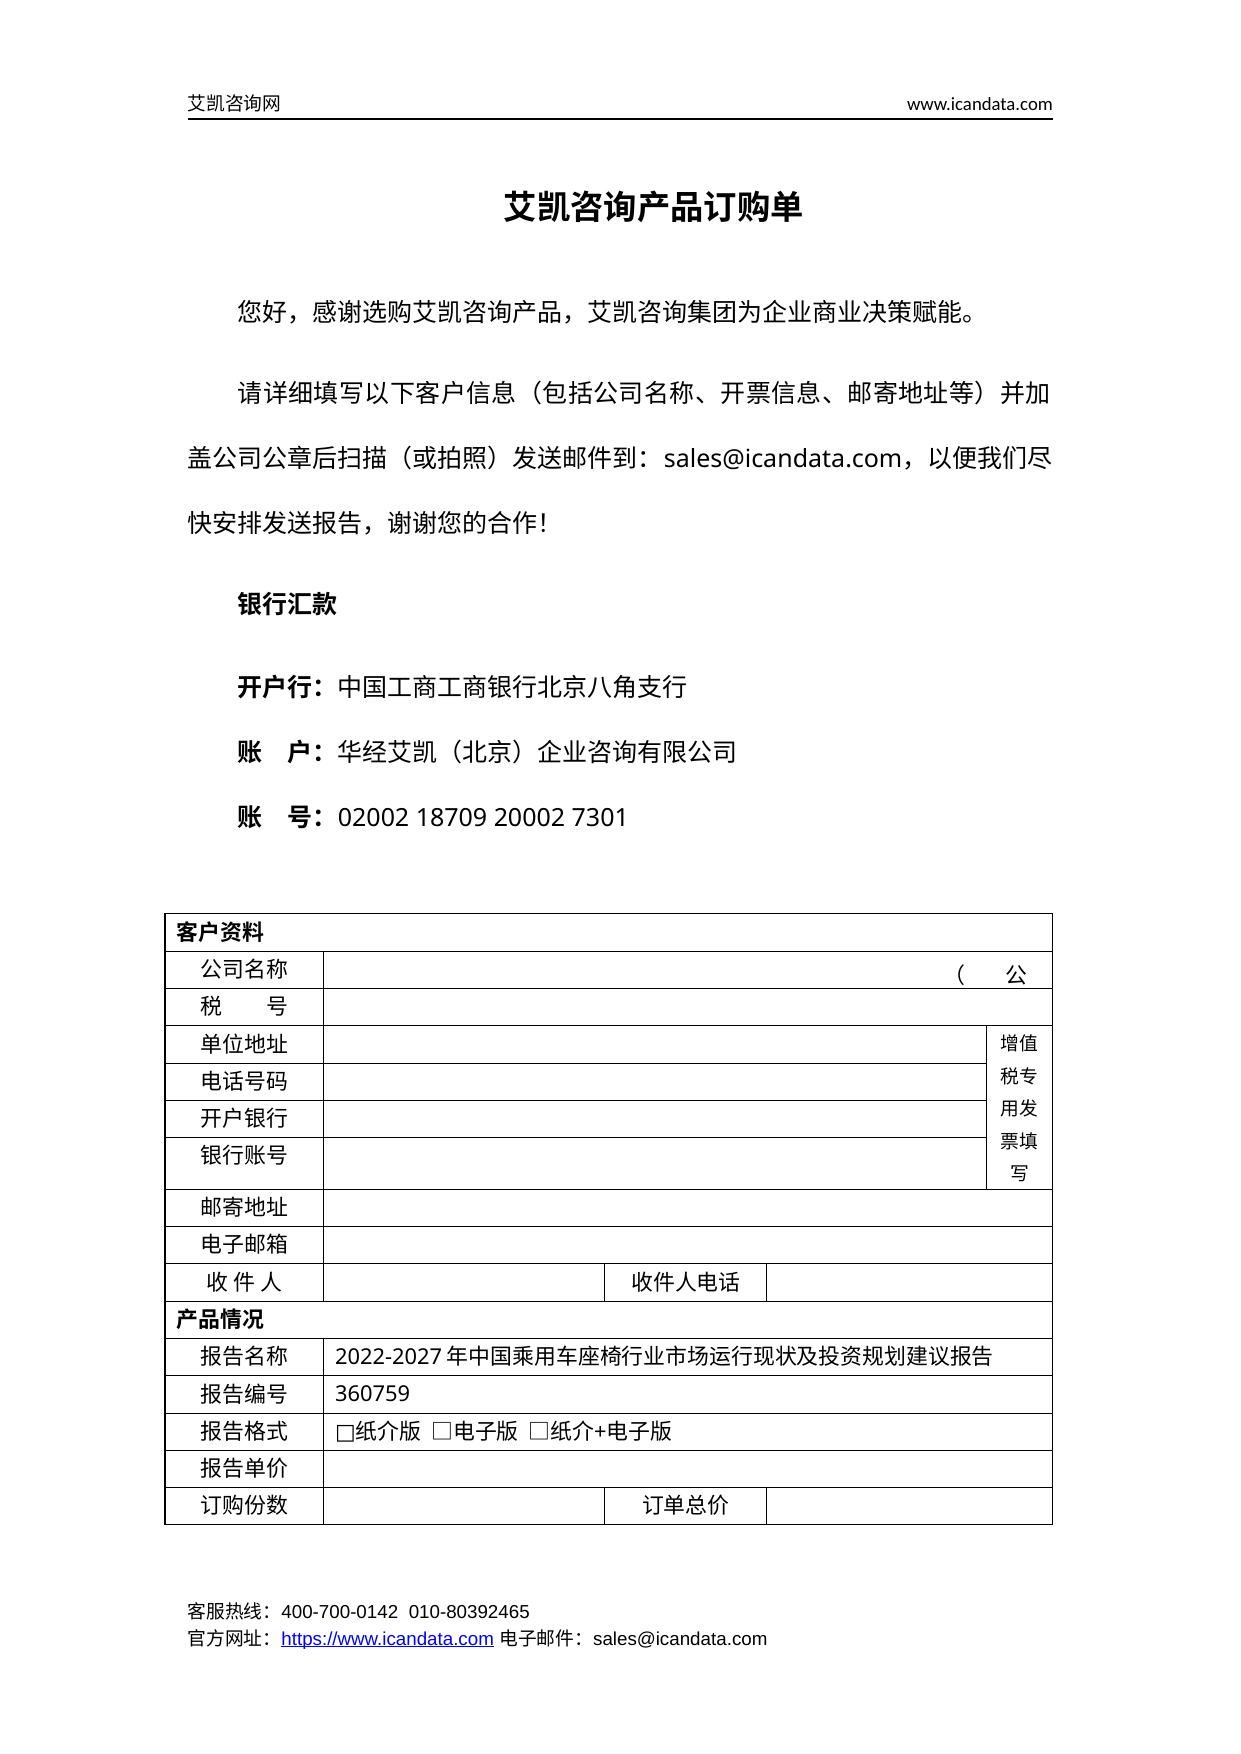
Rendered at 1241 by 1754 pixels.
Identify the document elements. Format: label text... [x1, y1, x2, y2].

table_cell 电话号码 [166, 1064, 323, 1100]
table_cell [324, 1488, 604, 1524]
table_cell 报告格式 [166, 1414, 323, 1450]
table_cell 邮寄地址 [166, 1190, 323, 1226]
table_cell [324, 1064, 986, 1100]
table_cell [767, 1488, 1052, 1524]
table_cell □纸介版 □电子版 □纸介+电子版 [324, 1414, 1052, 1450]
table_cell 报告名称 [166, 1339, 323, 1375]
text 银行汇款 [187, 570, 1053, 635]
text 请详细填写以下客户信息（包括公司名称、开票信息、邮寄地址等）并加盖公司公章后扫描（或拍照）发送邮件到：sales@icandata.com，以便我们尽快安排发送报告，谢谢您的合作！ [187, 359, 1053, 554]
table_cell 360759 [324, 1376, 1052, 1412]
table_cell 税 号 [166, 989, 323, 1025]
table_cell 报告单价 [166, 1451, 323, 1487]
table_cell 收件人电话 [605, 1264, 766, 1301]
table_cell 报告编号 [166, 1376, 323, 1412]
table_cell 公司名称 [166, 952, 323, 988]
table_cell 2022-2027年中国乘用车座椅行业市场运行现状及投资规划建议报告 [324, 1339, 1052, 1375]
table_cell 增值税专用发票填写 [987, 1026, 1052, 1189]
table_cell [324, 1026, 986, 1062]
table_cell 收 件 人 [166, 1264, 323, 1301]
table_cell 电子邮箱 [166, 1227, 323, 1263]
table_cell [324, 1264, 604, 1301]
table_cell [324, 1101, 986, 1137]
table_cell [324, 1451, 1052, 1487]
table_cell 订购份数 [166, 1488, 323, 1524]
table_cell [324, 952, 1052, 988]
text 艾凯咨询产品订购单 [187, 172, 1053, 237]
text 开户行：中国工商工商银行北京八角支行 [187, 653, 1053, 718]
text 账 号：02002 18709 20002 7301 [187, 783, 1053, 848]
table_cell [324, 1190, 1052, 1226]
table_cell [324, 1227, 1052, 1263]
table_cell 产品情况 [166, 1302, 1052, 1338]
table_cell [767, 1264, 1052, 1301]
table_cell 订单总价 [605, 1488, 766, 1524]
table_cell 开户银行 [166, 1101, 323, 1137]
table_cell 银行账号 [166, 1138, 323, 1189]
table_cell [324, 1138, 986, 1189]
text 您好，感谢选购艾凯咨询产品，艾凯咨询集团为企业商业决策赋能。 [187, 278, 1053, 343]
table_cell 单位地址 [166, 1026, 323, 1062]
table_cell [324, 989, 1052, 1025]
table_header 客户资料 [166, 914, 1052, 951]
text 账 户：华经艾凯（北京）企业咨询有限公司 [187, 718, 1053, 783]
